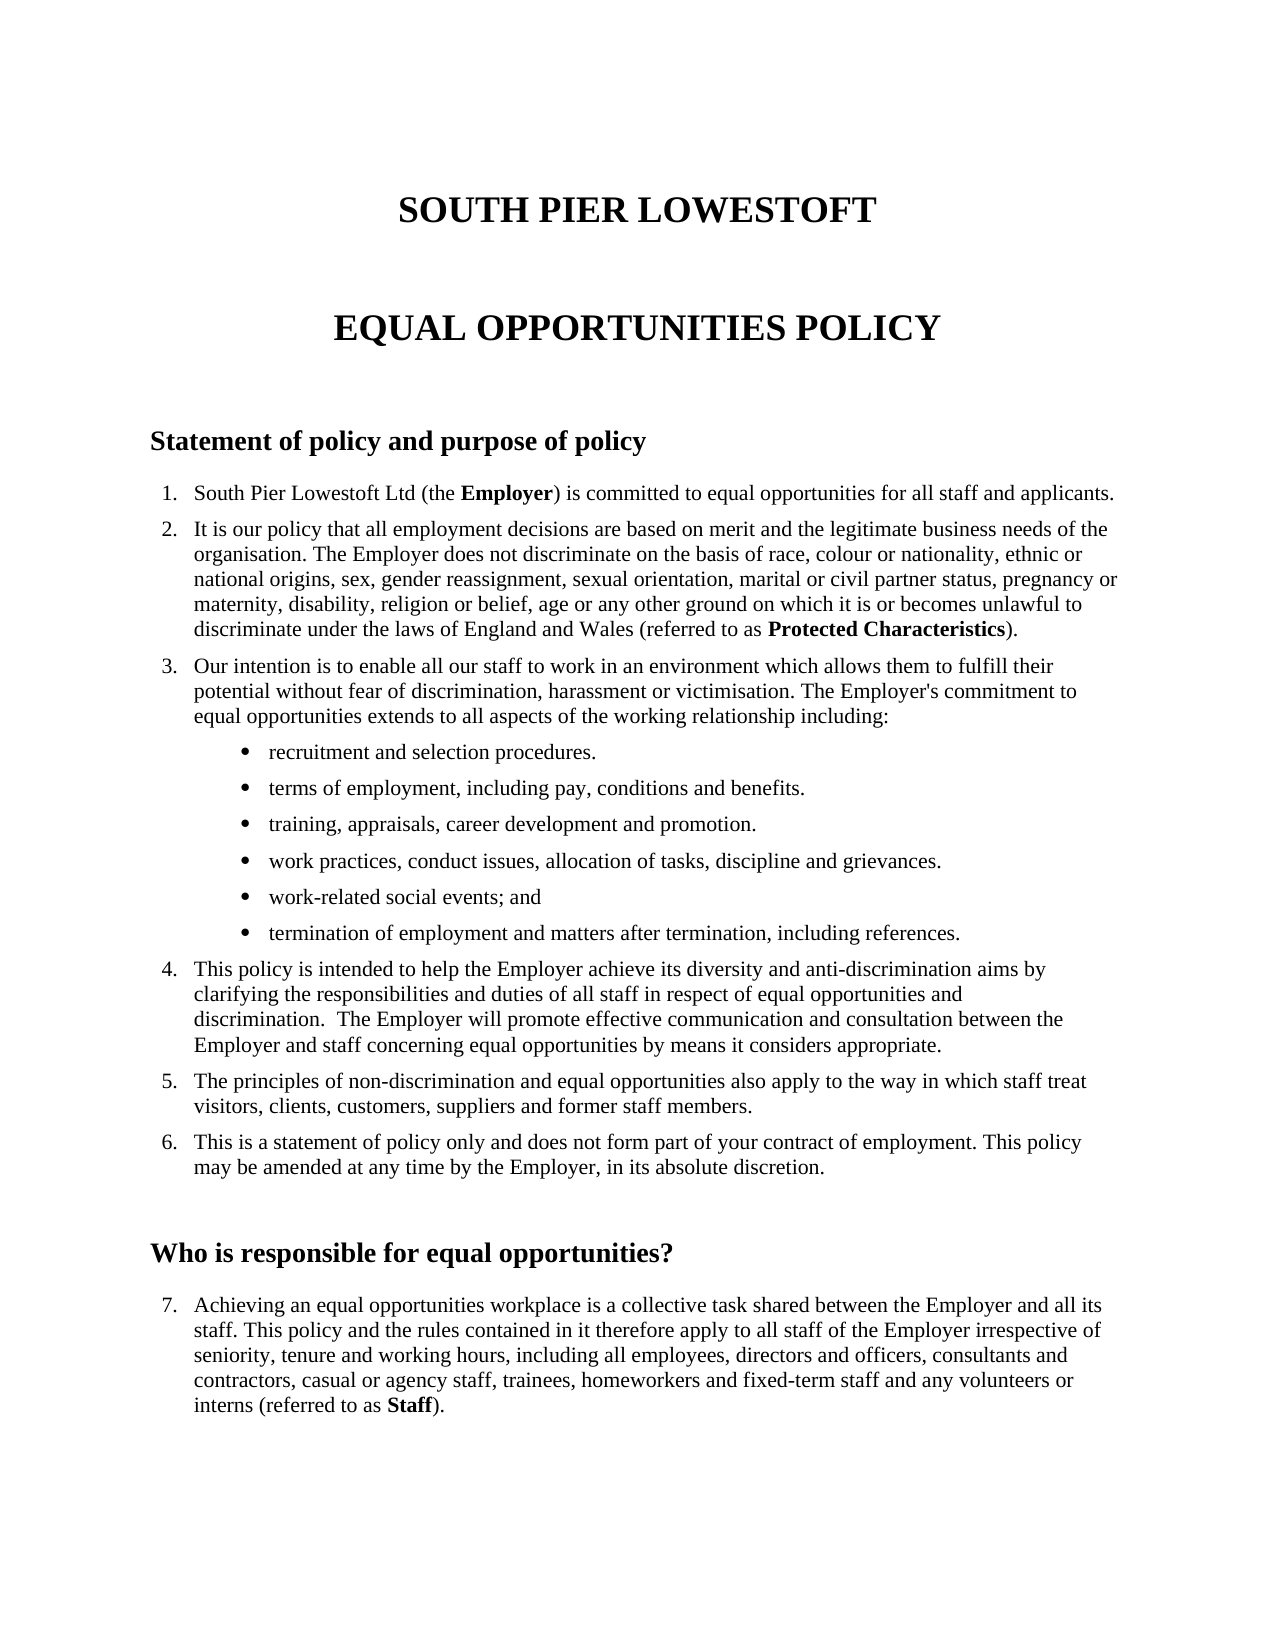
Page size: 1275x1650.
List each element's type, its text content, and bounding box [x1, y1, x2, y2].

list Our intention is to enable all our staff to work in an environment which allows them to fulfill their potential without fear of discrimination, harassment or victimisation. The Employer's commitment to equal opportunities extends to all aspects of the working relationship including: [161, 653, 1125, 728]
text Who is responsible for equal opportunities? [150, 1236, 1125, 1268]
text SOUTH PIER LOWESTOFT [150, 187, 1125, 231]
list termination of employment and matters after termination, including references. [241, 920, 1125, 945]
text Statement of policy and purpose of policy [150, 424, 1125, 456]
list This is a statement of policy only and does not form part of your contract of employment. This policy may be amended at any time by the Employer, in its absolute discretion. [161, 1129, 1125, 1179]
list Achieving an equal opportunities workplace is a collective task shared between the Employer and all its staff. This policy and the rules contained in it therefore apply to all staff of the Employer irrespective of seniority, tenure and working hours, including all employees, directors and officers, consultants and contractors, casual or agency staff, trainees, homeworkers and fixed-term staff and any volunteers or interns (referred to as Staff). [161, 1292, 1125, 1418]
list recruitment and selection procedures. [241, 739, 1125, 764]
list terms of employment, including pay, conditions and benefits. [241, 775, 1125, 801]
list training, appraisals, career development and promotion. [241, 811, 1125, 837]
list work-related social events; and [241, 884, 1125, 909]
list The principles of non-discrimination and equal opportunities also apply to the way in which staff treat visitors, clients, customers, suppliers and former staff members. [161, 1068, 1125, 1118]
list This policy is intended to help the Employer achieve its diversity and anti-discrimination aims by clarifying the responsibilities and duties of all staff in respect of equal opportunities and discrimination. The Employer will promote effective communication and consultation between the Employer and staff concerning equal opportunities by means it considers appropriate. [161, 956, 1125, 1057]
list work practices, conduct issues, allocation of tasks, discipline and grievances. [241, 848, 1125, 873]
list It is our policy that all employment decisions are based on merit and the legitimate business needs of the organisation. The Employer does not discriminate on the basis of race, colour or nationality, ethnic or national origins, sex, gender reassignment, sexual orientation, marital or civil partner status, pregnancy or maternity, disability, religion or belief, age or any other ground on which it is or becomes unlawful to discriminate under the laws of England and Wales (referred to as Protected Characteristics). [161, 516, 1125, 642]
list South Pier Lowestoft Ltd (the Employer) is committed to equal opportunities for all staff and applicants. [161, 479, 1125, 505]
text Equal Opportunities Policy [150, 306, 1125, 349]
